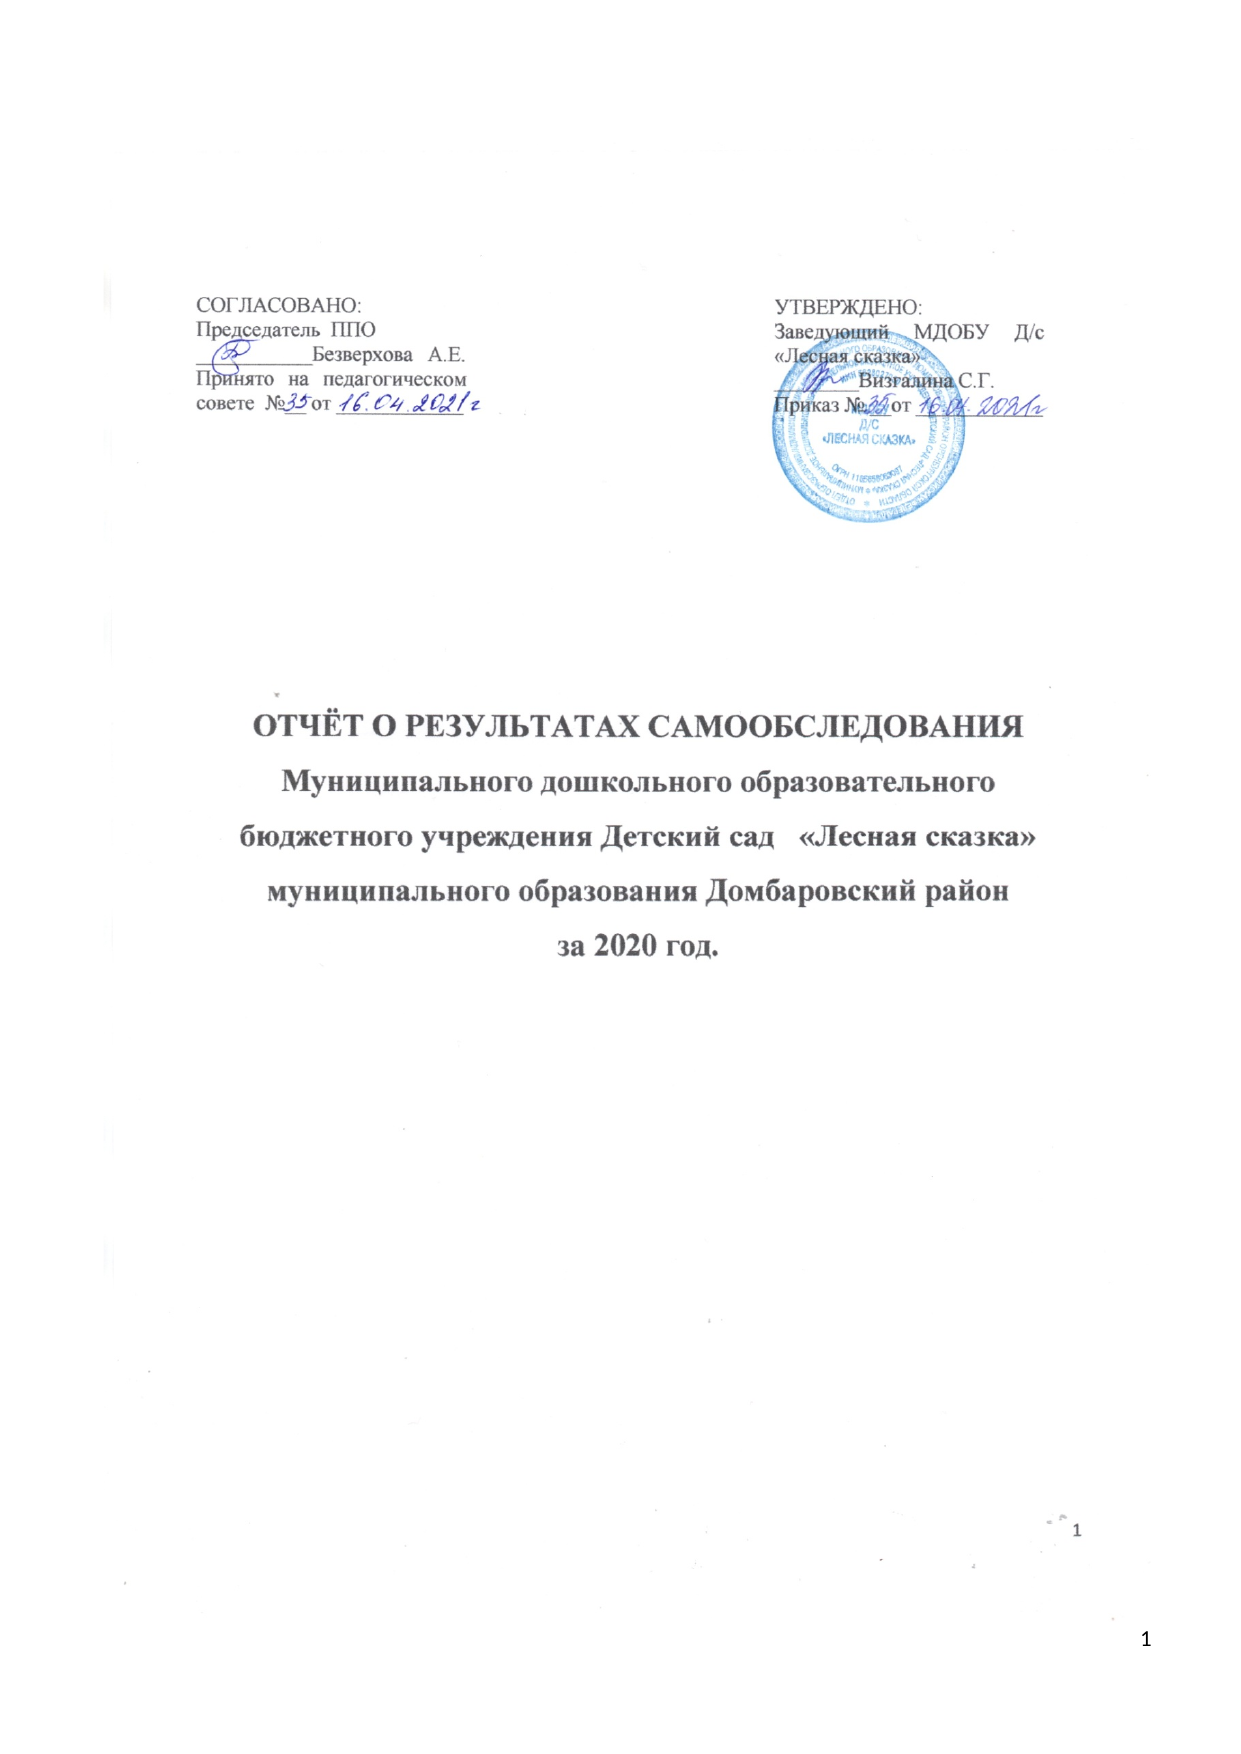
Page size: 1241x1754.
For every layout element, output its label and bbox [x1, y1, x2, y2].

picture [103, 138, 1152, 1622]
